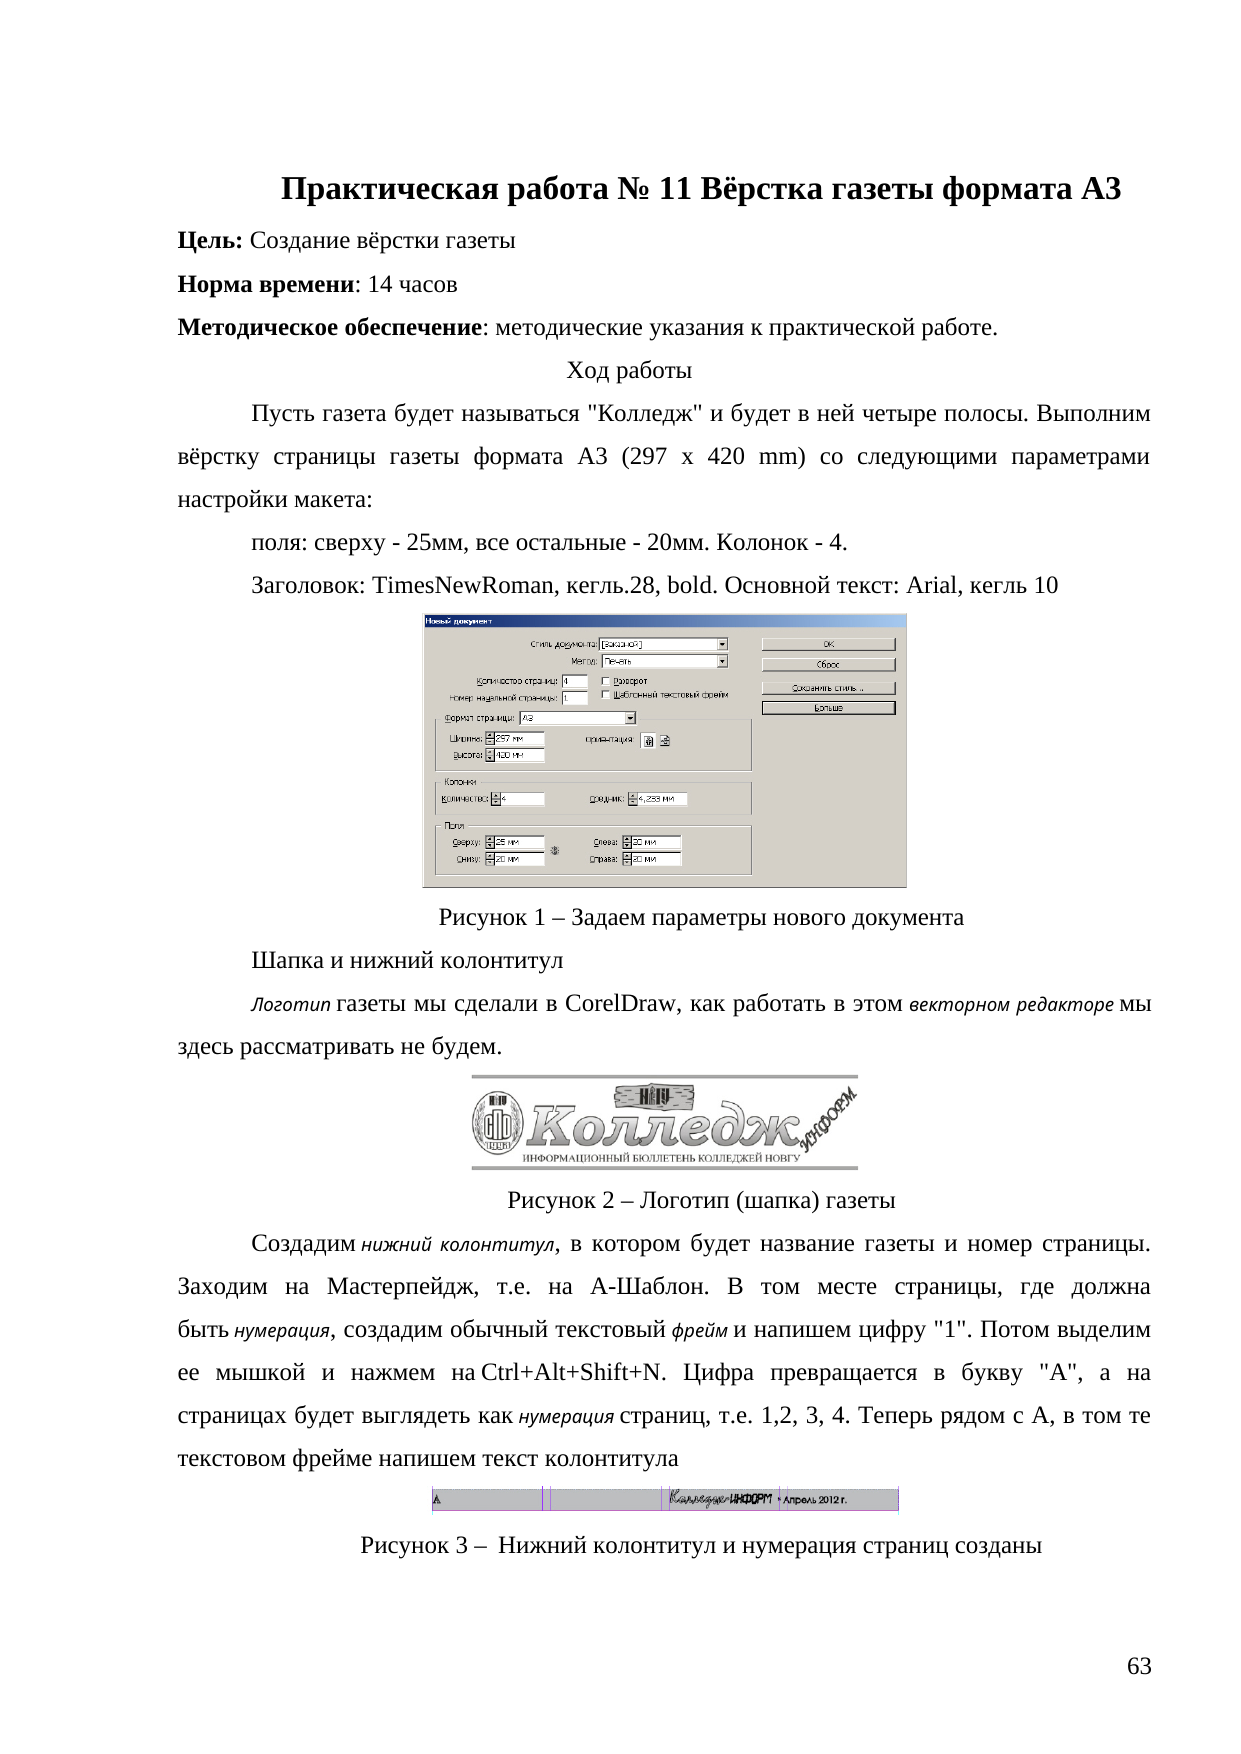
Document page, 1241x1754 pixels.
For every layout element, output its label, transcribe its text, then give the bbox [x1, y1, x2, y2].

picture [470, 1074, 859, 1171]
text Создадим нижний колонтитул, в котором будет название газеты и номер страницы. Заходим на Мастерпейдж, т.е. на А-Шаблон. В том месте страницы, где должна быть нумерация, создадим обычный текстовый фрейм и напишем цифру "1". Потом выделим ее мышкой и нажмем на Ctrl+Alt+Shift+N. Цифра превращается в букву "А", а на страницах будет выглядеть как нумерация страниц, т.е. 1,2, 3, 4. Теперь рядом с А, в том те текстовом фрейме напишем текст колонтитула [177, 1228, 1152, 1472]
text Рисунок 2 – Логотип (шапка) газеты [177, 1185, 1152, 1213]
text Заголовок: TimesNewRoman, кегль.28, bold. Основной текст: Arial, кегль 10 [177, 571, 1152, 599]
subtitle Практическая работа № 11 Вёрстка газеты формата А3 [177, 168, 1152, 206]
text Рисунок 3 – Нижний колонтитул и нумерация страниц созданы [177, 1530, 1152, 1558]
text Ход работы [177, 355, 1152, 384]
text Пусть газета будет называться "Колледж" и будет в ней четыре полосы. Выполним вёрстку страницы газеты формата A3 (297 x 420 mm) со следующими параметрами настройки макета: [177, 398, 1152, 513]
text Шапка и нижний колонтитул [177, 945, 1152, 973]
text поля: сверху - 25мм, все остальные - 20мм. Колонок - 4. [177, 527, 1152, 556]
text Логотип газеты мы сделали в CorelDraw, как работать в этом векторном редакторе мы здесь рассматривать не будем. [177, 988, 1152, 1060]
text Цель: Создание вёрстки газеты [177, 226, 1152, 254]
text Рисунок 1 – Задаем параметры нового документа [177, 902, 1152, 930]
text Норма времени: 14 часов [177, 269, 1152, 297]
picture [422, 613, 907, 888]
text Методическое обеспечение: методические указания к практической работе. [177, 312, 1152, 341]
picture [427, 1486, 902, 1515]
